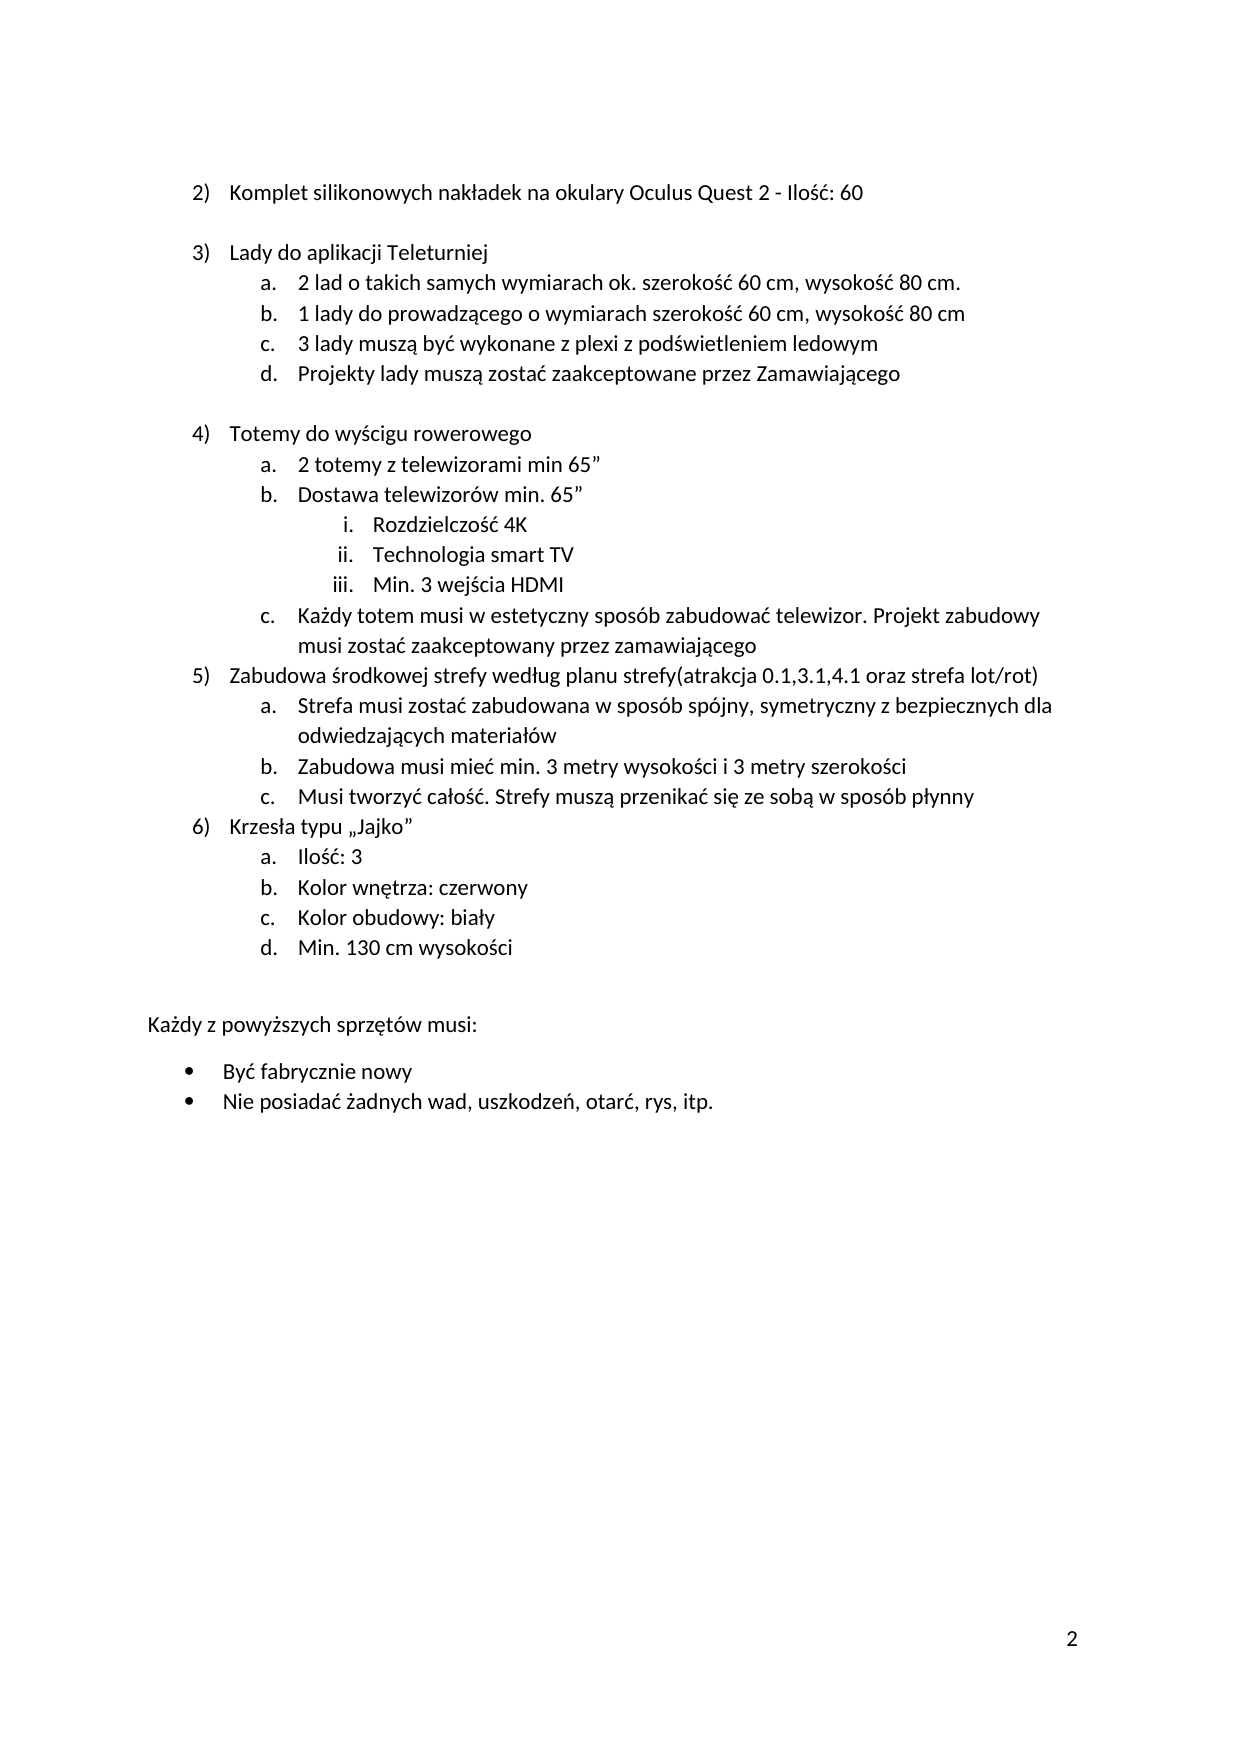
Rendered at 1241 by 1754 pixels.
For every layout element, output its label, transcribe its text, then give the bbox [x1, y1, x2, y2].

text Każdy z powyższych sprzętów musi: [148, 1010, 1078, 1038]
list Kolor wnętrza: czerwony [260, 873, 1078, 901]
list Być fabrycznie nowy [185, 1057, 1078, 1085]
list 2 lad o takich samych wymiarach ok. szerokość 60 cm, wysokość 80 cm. [260, 268, 1078, 296]
list Projekty lady muszą zostać zaakceptowane przez Zamawiającego [260, 359, 1078, 387]
list Krzesła typu „Jajko” [192, 812, 1078, 840]
list Dostawa telewizorów min. 65” [260, 480, 1078, 508]
list Ilość: 3 [260, 842, 1078, 870]
list Strefa musi zostać zabudowana w sposób spójny, symetryczny z bezpiecznych dla odwiedzających materiałów [260, 691, 1078, 749]
list Technologia smart TV [354, 540, 1078, 568]
list Kolor obudowy: biały [260, 903, 1078, 931]
list Totemy do wyścigu rowerowego [192, 419, 1078, 447]
list Lady do aplikacji Teleturniej [192, 238, 1078, 266]
list Rozdzielczość 4K [354, 510, 1078, 538]
list Każdy totem musi w estetyczny sposób zabudować telewizor. Projekt zabudowy musi zostać zaakceptowany przez zamawiającego [260, 601, 1078, 659]
list 3 lady muszą być wykonane z plexi z podświetleniem ledowym [260, 329, 1078, 357]
list Komplet silikonowych nakładek na okulary Oculus Quest 2 - Ilość: 60 [192, 178, 1078, 206]
list Zabudowa środkowej strefy według planu strefy(atrakcja 0.1,3.1,4.1 oraz strefa lot/rot) [192, 661, 1078, 689]
list Musi tworzyć całość. Strefy muszą przenikać się ze sobą w sposób płynny [260, 782, 1078, 810]
list 2 totemy z telewizorami min 65” [260, 450, 1078, 478]
list Nie posiadać żadnych wad, uszkodzeń, otarć, rys, itp. [185, 1087, 1078, 1115]
list Zabudowa musi mieć min. 3 metry wysokości i 3 metry szerokości [260, 752, 1078, 780]
list Min. 3 wejścia HDMI [354, 571, 1078, 598]
list 1 lady do prowadzącego o wymiarach szerokość 60 cm, wysokość 80 cm [260, 299, 1078, 327]
list Min. 130 cm wysokości [260, 933, 1078, 961]
